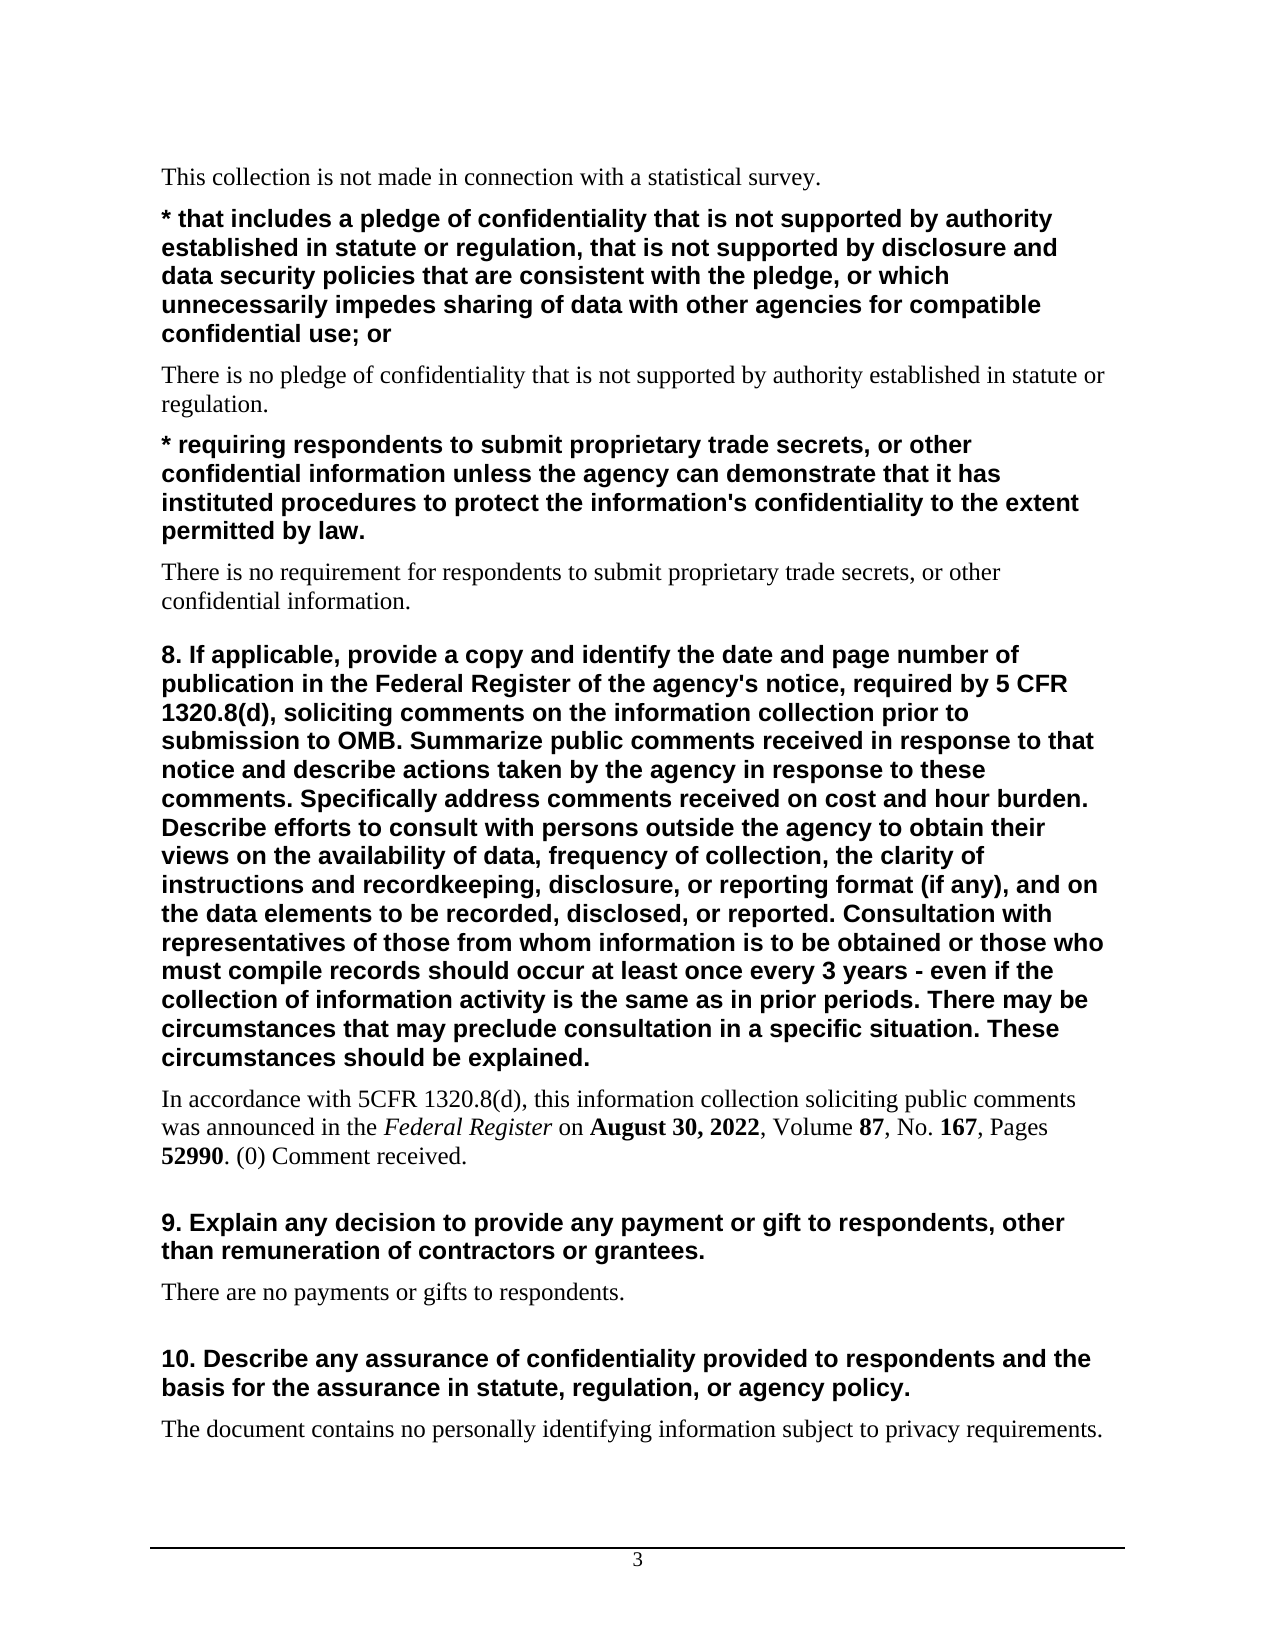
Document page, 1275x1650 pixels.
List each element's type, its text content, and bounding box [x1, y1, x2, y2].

table_cell 9. Explain any decision to provide any payment or gift to respondents, other than remuneration of contractors or grantees. There are no payments or gifts to respondents. [150, 1195, 1125, 1331]
table_cell 8. If applicable, provide a copy and identify the date and page number of publication in the Federal Register of the agency's notice, required by 5 CFR 1320.8(d), soliciting comments on the information collection prior to submission to OMB. Summarize public comments received in response to that notice and describe actions taken by the agency in response to these comments. Specifically address comments received on cost and hour burden. Describe efforts to consult with persons outside the agency to obtain their views on the availability of data, frequency of collection, the clarity of instructions and recordkeeping, disclosure, or reporting format (if any), and on the data elements to be recorded, disclosed, or reported. Consultation with representatives of those from whom information is to be obtained or those who must compile records should occur at least once every 3 years - even if the collection of information activity is the same as in prior periods. There may be circumstances that may preclude consultation in a specific situation. These circumstances should be explained. In accordance with 5CFR 1320.8(d), this information collection soliciting public comments was announced in the Federal Register on August 30, 2022, Volume 87, No. 167, Pages 52990. (0) Comment received. [150, 628, 1125, 1195]
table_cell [150, 150, 1125, 627]
table_cell 10. Describe any assurance of confidentiality provided to respondents and the basis for the assurance in statute, regulation, or agency policy. The document contains no personally identifying information subject to privacy requirements. [150, 1331, 1125, 1467]
